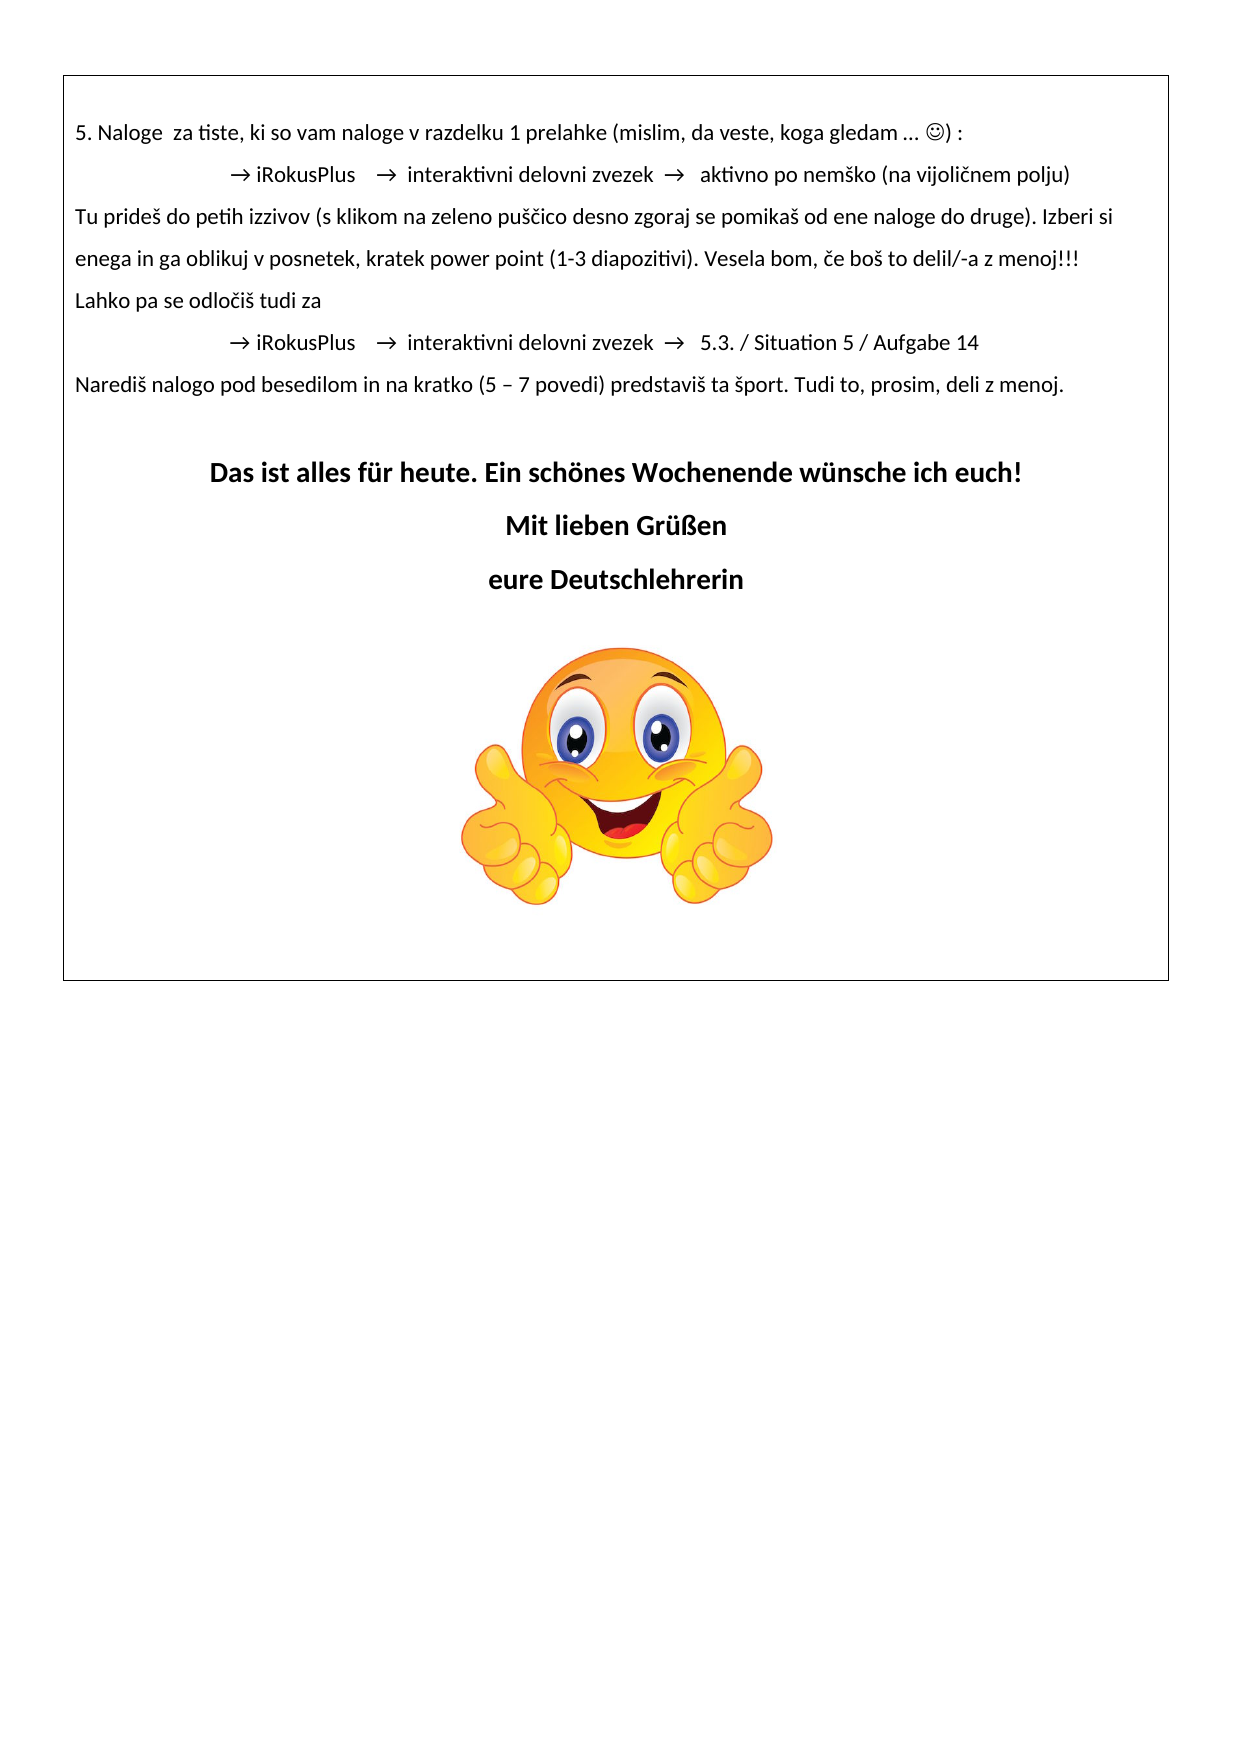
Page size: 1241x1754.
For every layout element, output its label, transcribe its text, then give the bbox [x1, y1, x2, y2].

picture [454, 614, 778, 938]
table_cell 5. Naloge za tiste, ki so vam naloge v razdelku 1 prelahke (mislim, da veste, koga gledam … ) : → iRokusPlus → interaktivni delovni zvezek → aktivno po nemško (na vijoličnem polju) Tu prideš do petih izzivov (s klikom na zeleno puščico desno zgoraj se pomikaš od ene naloge do druge). Izberi si enega in ga oblikuj v posnetek, kratek power point (1-3 diapozitivi). Vesela bom, če boš to delil/-a z menoj!!! Lahko pa se odločiš tudi za → iRokusPlus → interaktivni delovni zvezek → 5.3. / Situation 5 / Aufgabe 14 Narediš nalogo pod besedilom in na kratko (5 – 7 povedi) predstaviš ta šport. Tudi to, prosim, deli z menoj. Das ist alles für heute. Ein schönes Wochenende wünsche ich euch! Mit lieben Grüßen eure Deutschlehrerin [64, 76, 1168, 980]
